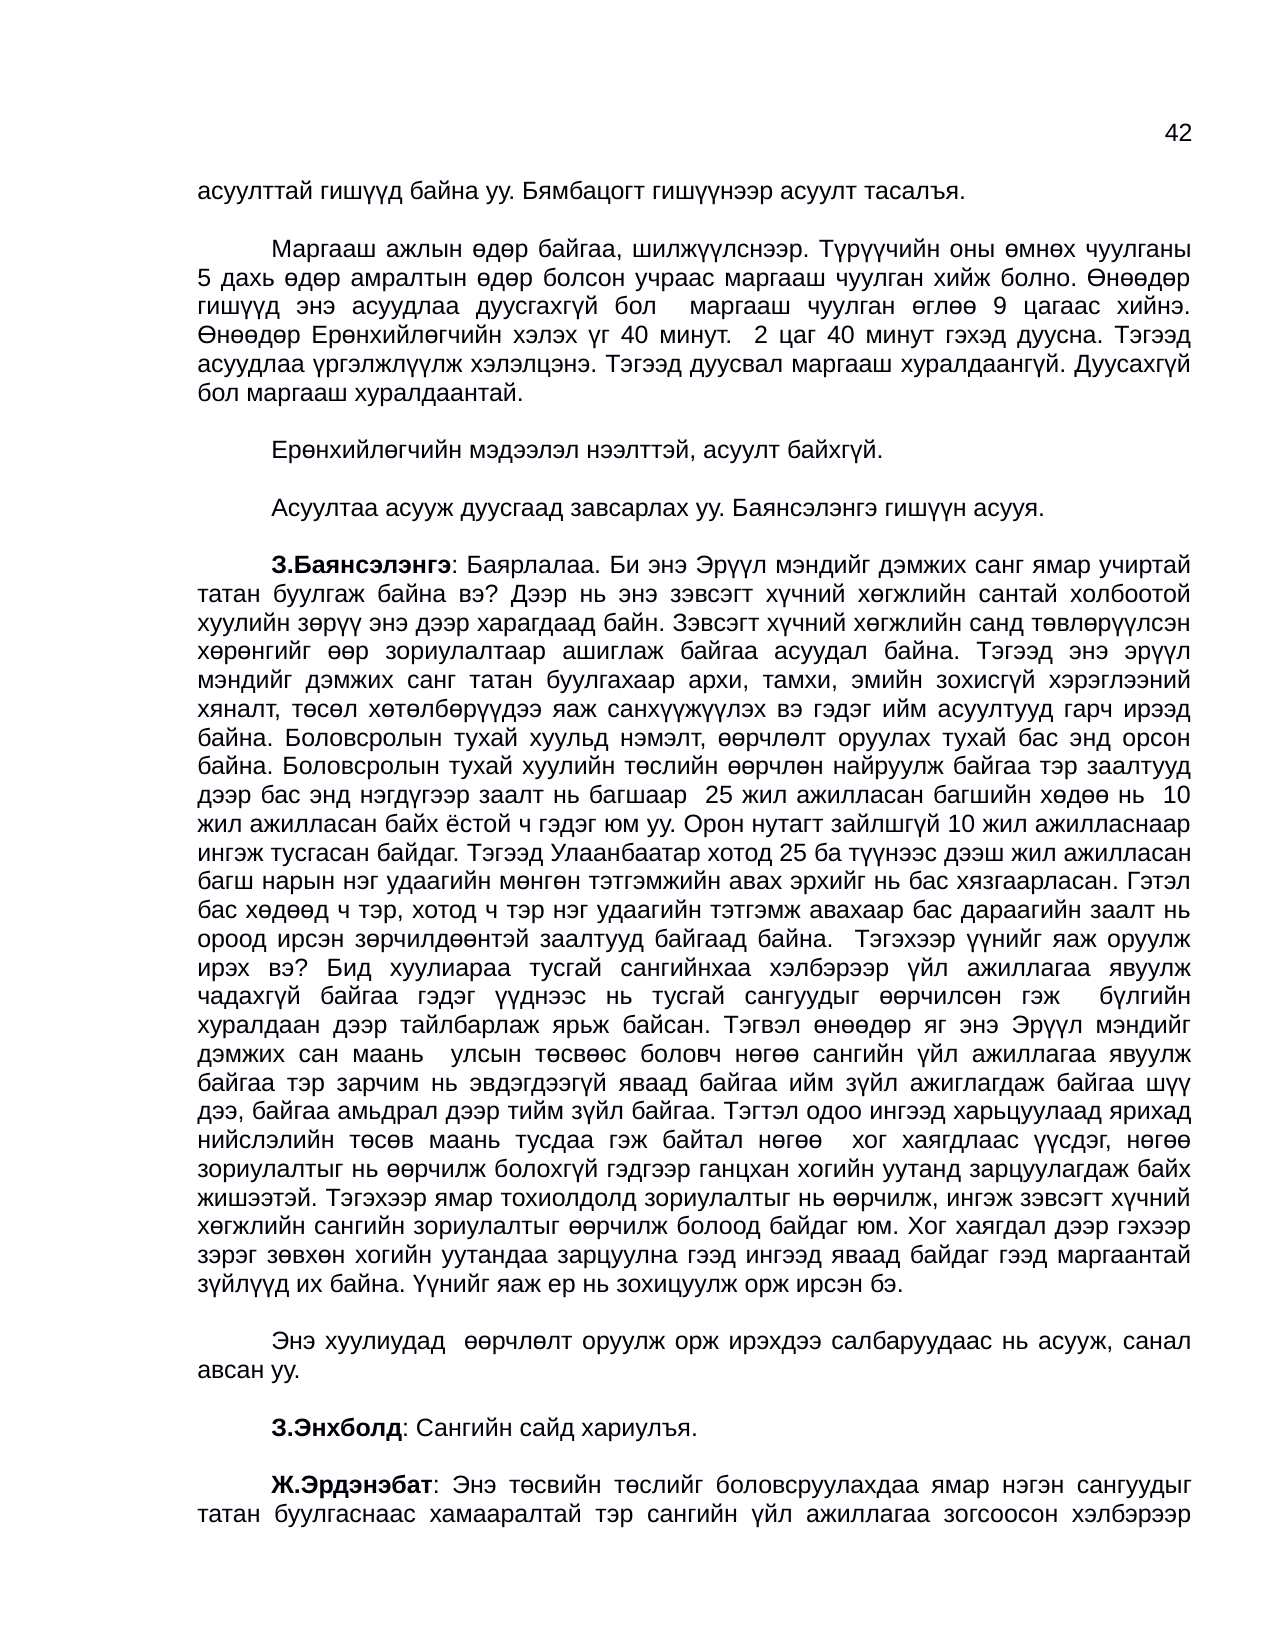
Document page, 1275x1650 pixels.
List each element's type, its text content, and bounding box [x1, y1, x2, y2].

text З.Баянсэлэнгэ: Баярлалаа. Би энэ Эрүүл мэндийг дэмжих санг ямар учиртай татан буулгаж байна вэ? Дээр нь энэ зэвсэгт хүчний хөгжлийн сантай холбоотой хуулийн зөрүү энэ дээр харагдаад байн. Зэвсэгт хүчний хөгжлийн санд төвлөрүүлсэн хөрөнгийг өөр зориулалтаар ашиглаж байгаа асуудал байна. Тэгээд энэ эрүүл мэндийг дэмжих санг татан буулгахаар архи, тамхи, эмийн зохисгүй хэрэглээний хяналт, төсөл хөтөлбөрүүдээ яаж санхүүжүүлэх вэ гэдэг ийм асуултууд гарч ирээд байна. Боловсролын тухай хуульд нэмэлт, өөрчлөлт оруулах тухай бас энд орсон байна. Боловсролын тухай хуулийн төслийн өөрчлөн найруулж байгаа тэр заалтууд дээр бас энд нэгдүгээр заалт нь багшаар 25 жил ажилласан багшийн хөдөө нь 10 жил ажилласан байх ёстой ч гэдэг юм уу. Орон нутагт зайлшгүй 10 жил ажилласнаар ингэж тусгасан байдаг. Тэгээд Улаанбаатар хотод 25 ба түүнээс дээш жил ажилласан багш нарын нэг удаагийн мөнгөн тэтгэмжийн авах эрхийг нь бас хязгаарласан. Гэтэл бас хөдөөд ч тэр, хотод ч тэр нэг удаагийн тэтгэмж авахаар бас дараагийн заалт нь ороод ирсэн зөрчилдөөнтэй заалтууд байгаад байна. Тэгэхээр үүнийг яаж оруулж ирэх вэ? Бид хуулиараа тусгай сангийнхаа хэлбэрээр үйл ажиллагаа явуулж чадахгүй байгаа гэдэг үүднээс нь тусгай сангуудыг өөрчилсөн гэж бүлгийн хуралдаан дээр тайлбарлаж ярьж байсан. Тэгвэл өнөөдөр яг энэ Эрүүл мэндийг дэмжих сан маань улсын төсвөөс боловч нөгөө сангийн үйл ажиллагаа явуулж байгаа тэр зарчим нь эвдэгдээгүй яваад байгаа ийм зүйл ажиглагдаж байгаа шүү дээ, байгаа амьдрал дээр тийм зүйл байгаа. Тэгтэл одоо ингээд харьцуулаад ярихад нийслэлийн төсөв маань тусдаа гэж байтал нөгөө хог хаягдлаас үүсдэг, нөгөө зориулалтыг нь өөрчилж болохгүй гэдгээр ганцхан хогийн уутанд зарцуулагдаж байх жишээтэй. Тэгэхээр ямар тохиолдолд зориулалтыг нь өөрчилж, ингэж зэвсэгт хүчний хөгжлийн сангийн зориулалтыг өөрчилж болоод байдаг юм. Хог хаягдал дээр гэхээр зэрэг зөвхөн хогийн уутандаа зарцуулна гээд ингээд яваад байдаг гээд маргаантай зүйлүүд их байна. Үүнийг яаж ер нь зохицуулж орж ирсэн бэ. [197, 550, 1192, 1298]
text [197, 1470, 1192, 1528]
text Ерөнхийлөгчийн мэдээлэл нээлттэй, асуулт байхгүй. [197, 435, 1192, 464]
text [197, 176, 1192, 205]
text Энэ хуулиудад өөрчлөлт оруулж орж ирэхдээ салбаруудаас нь асууж, санал авсан уу. [197, 1326, 1192, 1384]
text Маргааш ажлын өдөр байгаа, шилжүүлснээр. Түрүүчийн оны өмнөх чуулганы 5 дахь өдөр амралтын өдөр болсон учраас маргааш чуулган хийж болно. Өнөөдөр гишүүд энэ асуудлаа дуусгахгүй бол маргааш чуулган өглөө 9 цагаас хийнэ. Өнөөдөр Ерөнхийлөгчийн хэлэх үг 40 минут. 2 цаг 40 минут гэхэд дуусна. Тэгээд асуудлаа үргэлжлүүлж хэлэлцэнэ. Тэгээд дуусвал маргааш хуралдаангүй. Дуусахгүй бол маргааш хуралдаантай. [197, 234, 1192, 406]
text Асуултаа асууж дуусгаад завсарлах уу. Баянсэлэнгэ гишүүн асууя. [197, 493, 1192, 521]
text З.Энхболд: Сангийн сайд хариулъя. [197, 1413, 1192, 1441]
